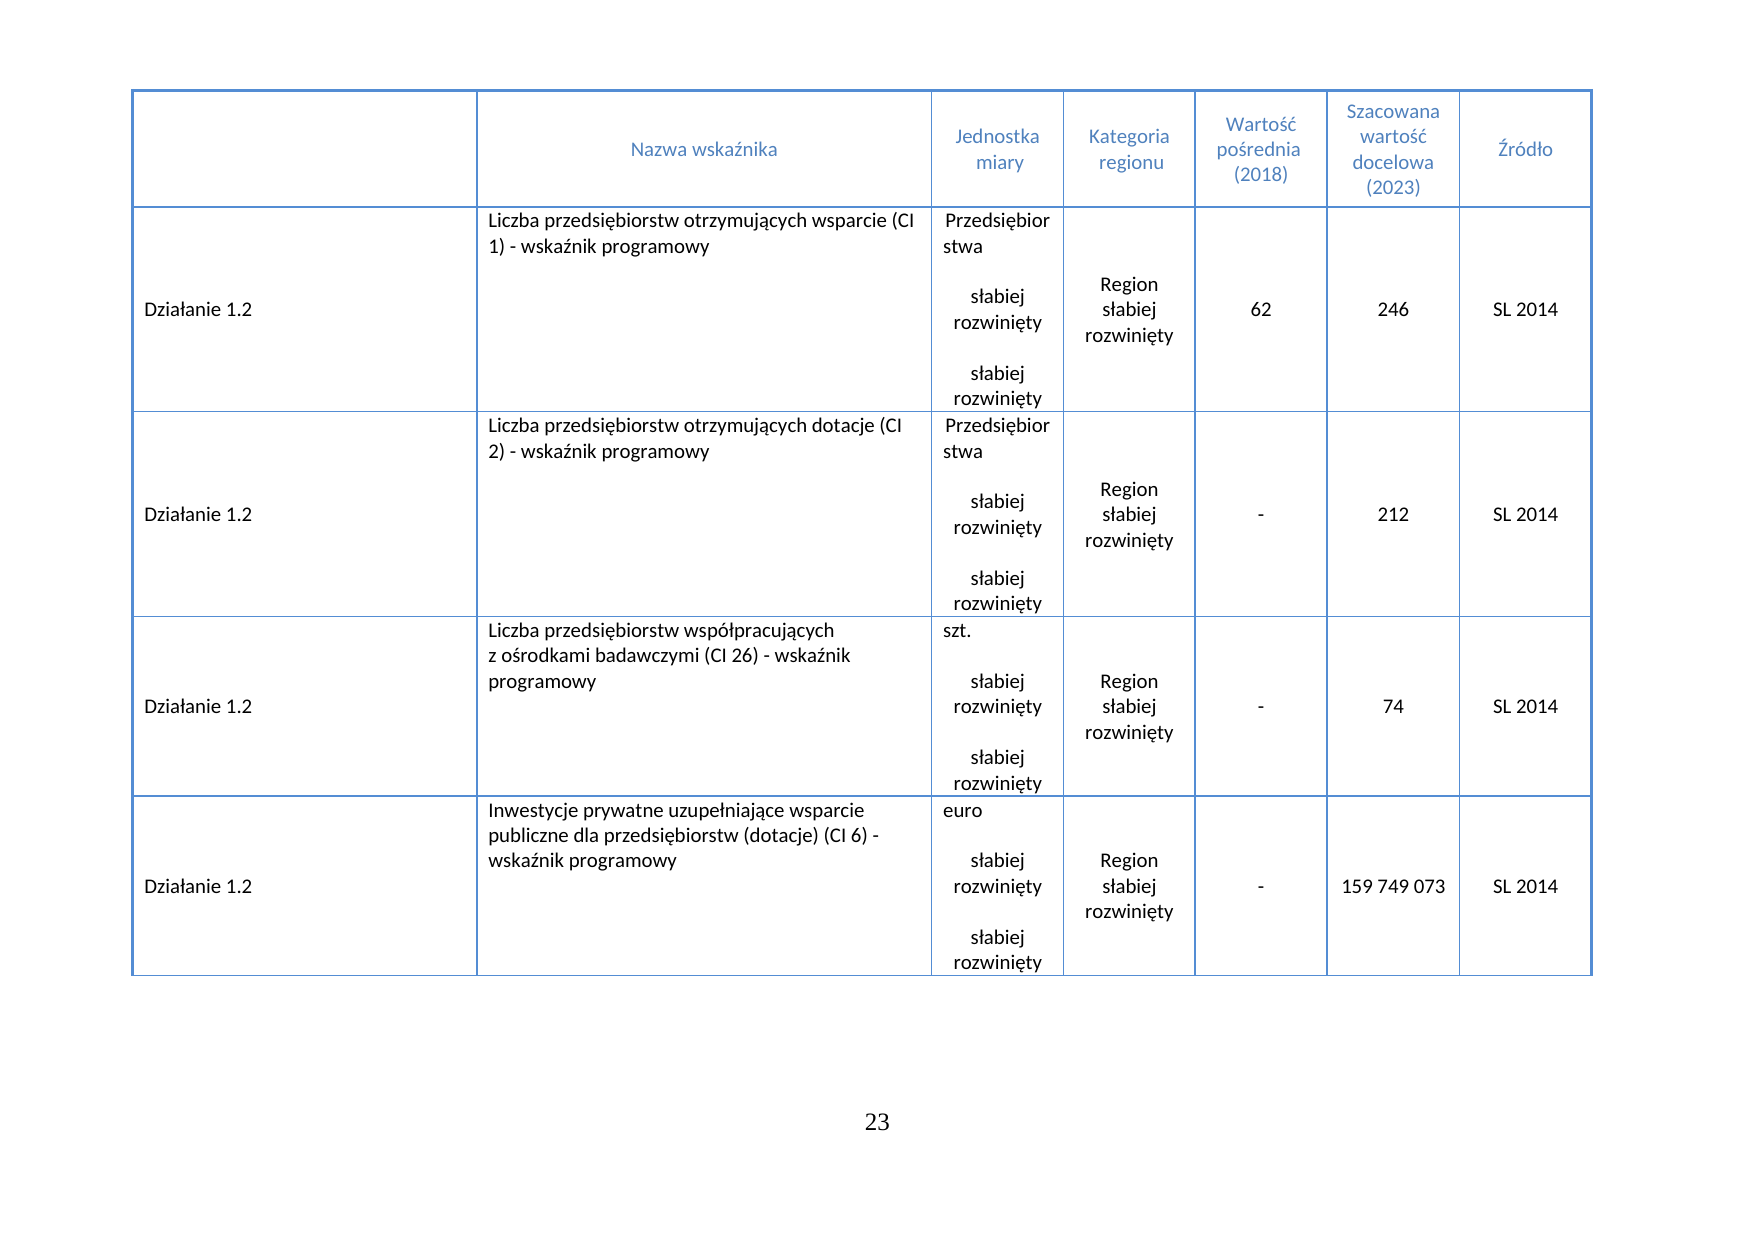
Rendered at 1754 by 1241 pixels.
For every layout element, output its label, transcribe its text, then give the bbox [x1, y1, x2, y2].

table_cell Region słabiej rozwinięty [1064, 797, 1194, 975]
table_cell SL 2014 [1460, 617, 1590, 795]
table_cell Region słabiej rozwinięty [1064, 617, 1194, 795]
table_cell Działanie 1.2 [134, 208, 476, 411]
table_cell SL 2014 [1460, 208, 1590, 411]
table_header Nazwa wskaźnika [478, 92, 931, 206]
table_cell Przedsiębiorstwa EFRR Region słabiej rozwinięty Region słabiej rozwinięty [932, 412, 1063, 616]
table_cell Liczba przedsiębiorstw otrzymujących wsparcie (CI 1) - wskaźnik programowy [478, 208, 931, 411]
table_cell 212 [1328, 412, 1459, 616]
table_cell Działanie 1.2 [134, 617, 476, 795]
table_cell szt. EFRR Region słabiej rozwinięty Region słabiej rozwinięty [932, 617, 1063, 795]
table_header Źródło [1460, 92, 1590, 206]
table_cell SL 2014 [1460, 797, 1590, 975]
table_cell - [1196, 412, 1326, 616]
table_cell Działanie 1.2 [134, 412, 476, 616]
table_header Szacowana wartość docelowa (2023) [1328, 92, 1459, 206]
table_header [134, 92, 476, 206]
table_cell Liczba przedsiębiorstw otrzymujących dotacje (CI 2) - wskaźnik programowy [478, 412, 931, 616]
table_cell 246 [1328, 208, 1459, 411]
table_cell 159 749 073 [1328, 797, 1459, 975]
table_cell - [1196, 797, 1326, 975]
table_cell Region słabiej rozwinięty [1064, 208, 1194, 411]
table_cell euro EFRR Region słabiej rozwinięty Region słabiej rozwinięty [932, 797, 1063, 975]
table_header Wartość pośrednia (2018) [1196, 92, 1326, 206]
table_cell Region słabiej rozwinięty [1064, 412, 1194, 616]
table_cell Inwestycje prywatne uzupełniające wsparcie publiczne dla przedsiębiorstw (dotacje) (CI 6) - wskaźnik programowy [478, 797, 931, 975]
table_cell Działanie 1.2 [134, 797, 476, 975]
table_cell Liczba przedsiębiorstw współpracujących z ośrodkami badawczymi (CI 26) - wskaźnik programowy [478, 617, 931, 795]
table_header Kategoria regionu [1064, 92, 1194, 206]
table_cell 62 [1196, 208, 1326, 411]
table_header Jednostka miary [932, 92, 1063, 206]
table_cell - [1196, 617, 1326, 795]
table_cell Przedsiębiorstwa EFRR Region słabiej rozwinięty Region słabiej rozwinięty [932, 208, 1063, 411]
table_cell SL 2014 [1460, 412, 1590, 616]
table_cell 74 [1328, 617, 1459, 795]
